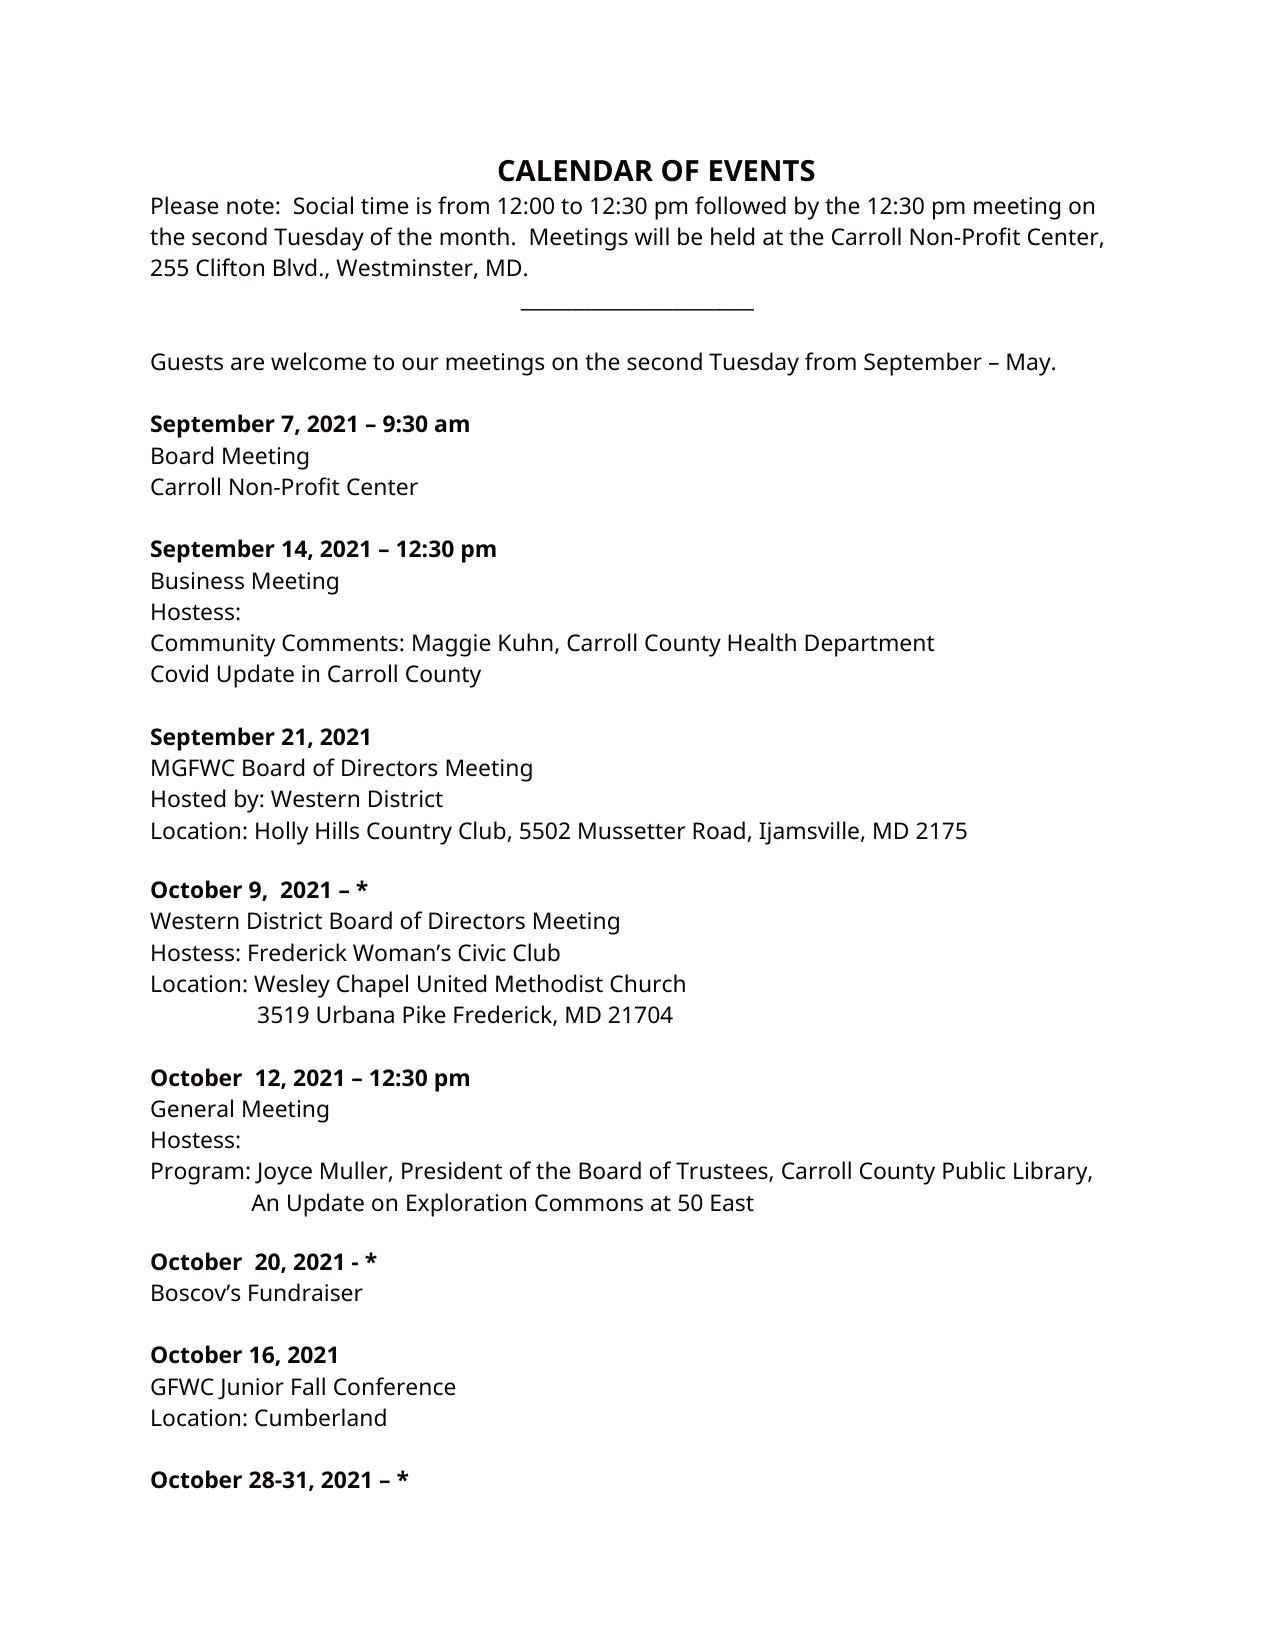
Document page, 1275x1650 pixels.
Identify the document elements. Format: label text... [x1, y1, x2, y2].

text An Update on Exploration Commons at 50 East [150, 1186, 1125, 1218]
text 3519 Urbana Pike Frederick, MD 21704 [150, 999, 1125, 1030]
text Program: Joyce Muller, President of the Board of Trustees, Carroll County Public Library, [150, 1155, 1125, 1186]
text Location: Holly Hills Country Club, 5502 Mussetter Road, Ijamsville, MD 2175 [150, 815, 1125, 846]
text Hostess: Frederick Woman’s Civic Club [150, 936, 1125, 968]
text Boscov’s Fundraiser [150, 1277, 1125, 1308]
text October 20, 2021 - * [150, 1246, 1125, 1277]
text GFWC Junior Fall Conference [150, 1371, 1125, 1402]
text October 9, 2021 – * [150, 874, 1125, 905]
text September 14, 2021 – 12:30 pm [150, 533, 1125, 565]
text October 12, 2021 – 12:30 pm [150, 1061, 1125, 1093]
text Location: Cumberland [150, 1402, 1125, 1433]
text Please note: Social time is from 12:00 to 12:30 pm followed by the 12:30 pm meeting on the second Tuesday of the month. Meetings will be held at the Carroll Non-Profit Center, 255 Clifton Blvd., Westminster, MD. [150, 190, 1125, 283]
text Location: Wesley Chapel United Methodist Church [150, 968, 1125, 999]
text September 7, 2021 – 9:30 am [150, 408, 1125, 440]
text _______________________ [150, 283, 1125, 315]
text MGFWC Board of Directors Meeting [150, 752, 1125, 783]
text Carroll Non-Profit Center [150, 471, 1125, 502]
text Board Meeting [150, 440, 1125, 471]
text CALENDAR OF EVENTS [187, 150, 1125, 190]
text Community Comments: Maggie Kuhn, Carroll County Health Department [150, 627, 1125, 658]
text October 28-31, 2021 – * [150, 1464, 1125, 1496]
text Guests are welcome to our meetings on the second Tuesday from September – May. [150, 346, 1125, 377]
text Covid Update in Carroll County [150, 658, 1125, 690]
text October 16, 2021 [150, 1339, 1125, 1371]
text September 21, 2021 [150, 721, 1125, 752]
text Hosted by: Western District [150, 783, 1125, 815]
text Business Meeting [150, 565, 1125, 596]
text General Meeting [150, 1093, 1125, 1124]
text Western District Board of Directors Meeting [150, 905, 1125, 936]
text Hostess: [150, 596, 1125, 627]
text Hostess: [150, 1124, 1125, 1155]
